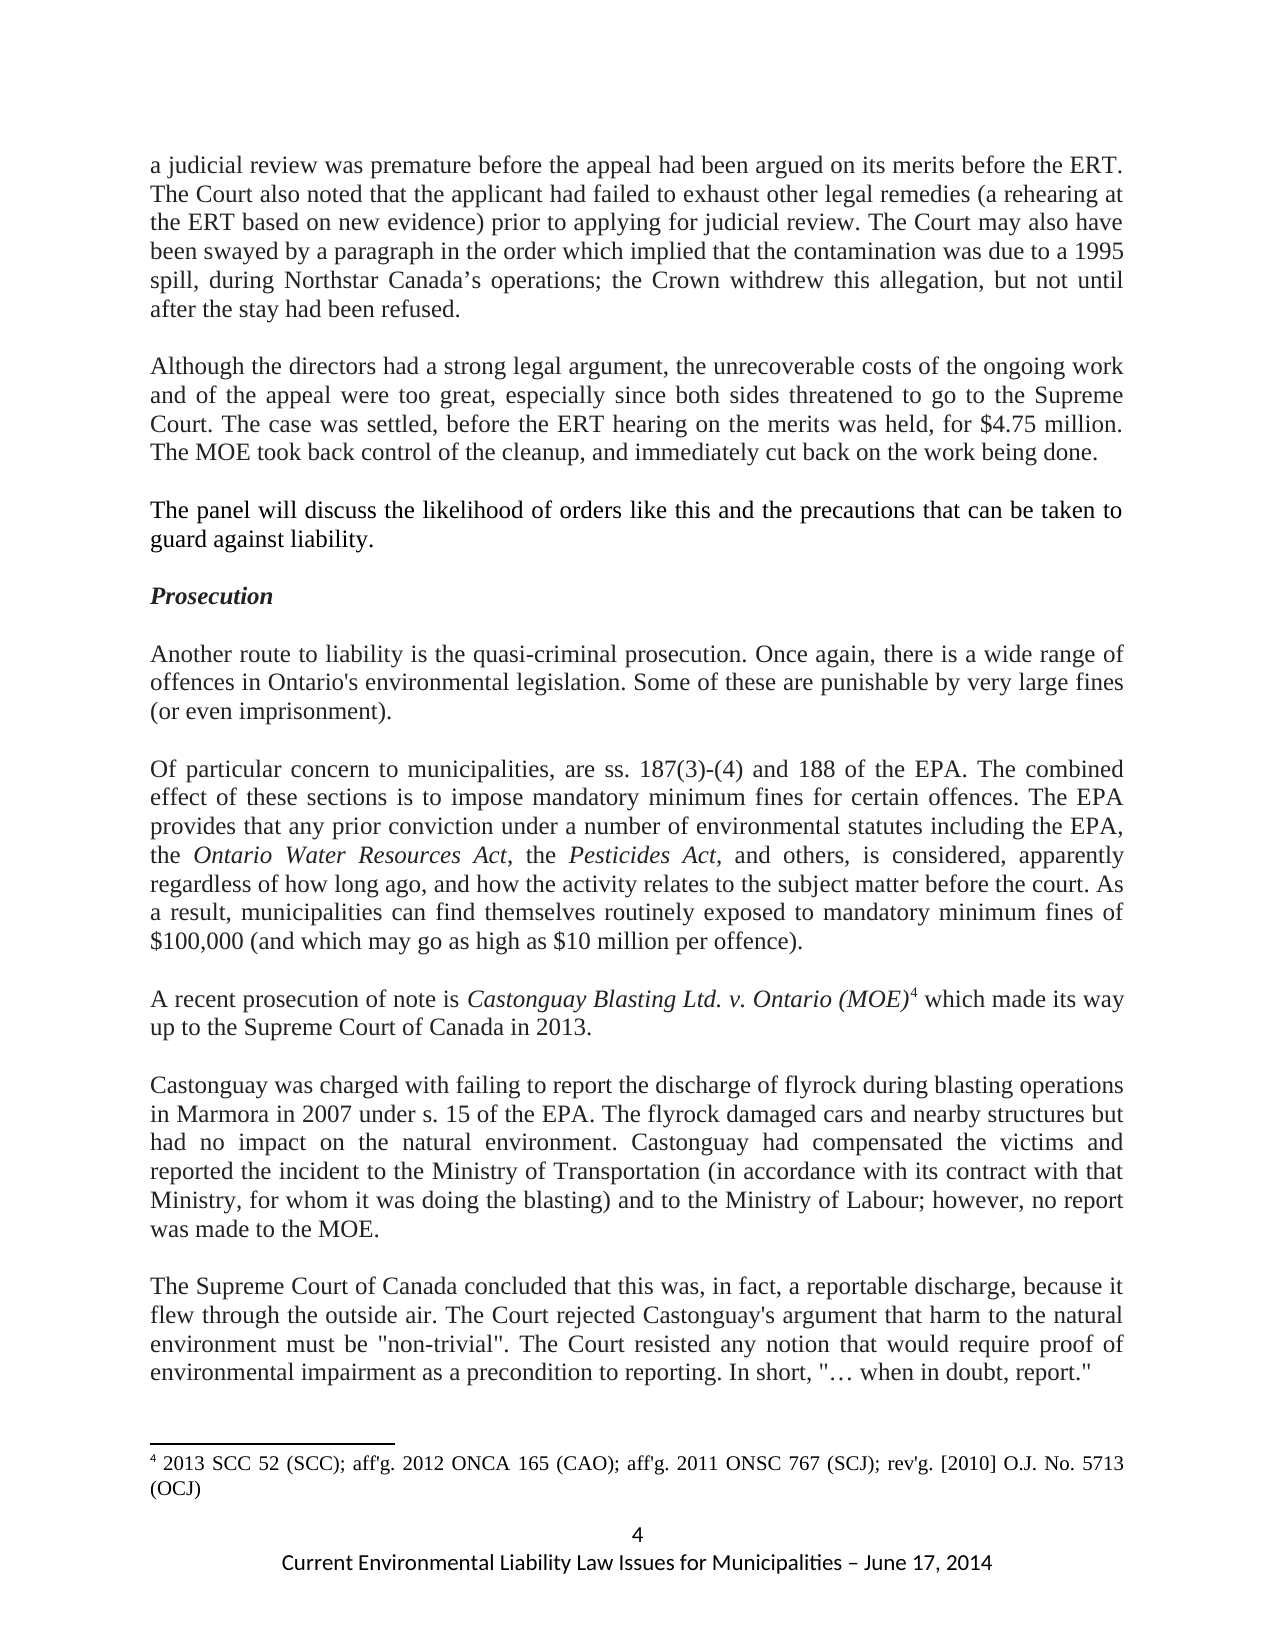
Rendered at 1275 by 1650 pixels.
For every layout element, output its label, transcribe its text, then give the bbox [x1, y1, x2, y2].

text Although the directors had a strong legal argument, the unrecoverable costs of the ongoing work and of the appeal were too great, especially since both sides threatened to go to the Supreme Court. The case was settled, before the ERT hearing on the merits was held, for $4.75 million. The MOE took back control of the cleanup, and immediately cut back on the work being done. [150, 351, 1125, 466]
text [150, 150, 1125, 322]
text The panel will discuss the likelihood of orders like this and the precautions that can be taken to guard against liability. [150, 495, 1125, 552]
text Prosecution [150, 581, 1125, 610]
text Castonguay was charged with failing to report the discharge of flyrock during blasting operations in Marmora in 2007 under s. 15 of the EPA. The flyrock damaged cars and nearby structures but had no impact on the natural environment. Castonguay had compensated the victims and reported the incident to the Ministry of Transportation (in accordance with its contract with that Ministry, for whom it was doing the blasting) and to the Ministry of Labour; however, no report was made to the MOE. [150, 1070, 1125, 1242]
text Another route to liability is the quasi-criminal prosecution. Once again, there is a wide range of offences in Ontario's environmental legislation. Some of these are punishable by very large fines (or even imprisonment). [150, 639, 1125, 725]
text The Supreme Court of Canada concluded that this was, in fact, a reportable discharge, because it flew through the outside air. The Court rejected Castonguay's argument that harm to the natural environment must be "non-trivial". The Court resisted any notion that would require proof of environmental impairment as a precondition to reporting. In short, "… when in doubt, report." [150, 1271, 1125, 1386]
text A recent prosecution of note is Castonguay Blasting Ltd. v. Ontario (MOE) which made its way up to the Supreme Court of Canada in 2013. [150, 984, 1125, 1041]
text Of particular concern to municipalities, are ss. 187(3)-(4) and 188 of the EPA. The combined effect of these sections is to impose mandatory minimum fines for certain offences. The EPA provides that any prior conviction under a number of environmental statutes including the EPA, the Ontario Water Resources Act, the Pesticides Act, and others, is considered, apparently regardless of how long ago, and how the activity relates to the subject matter before the court. As a result, municipalities can find themselves routinely exposed to mandatory minimum fines of $100,000 (and which may go as high as $10 million per offence). [150, 754, 1125, 955]
